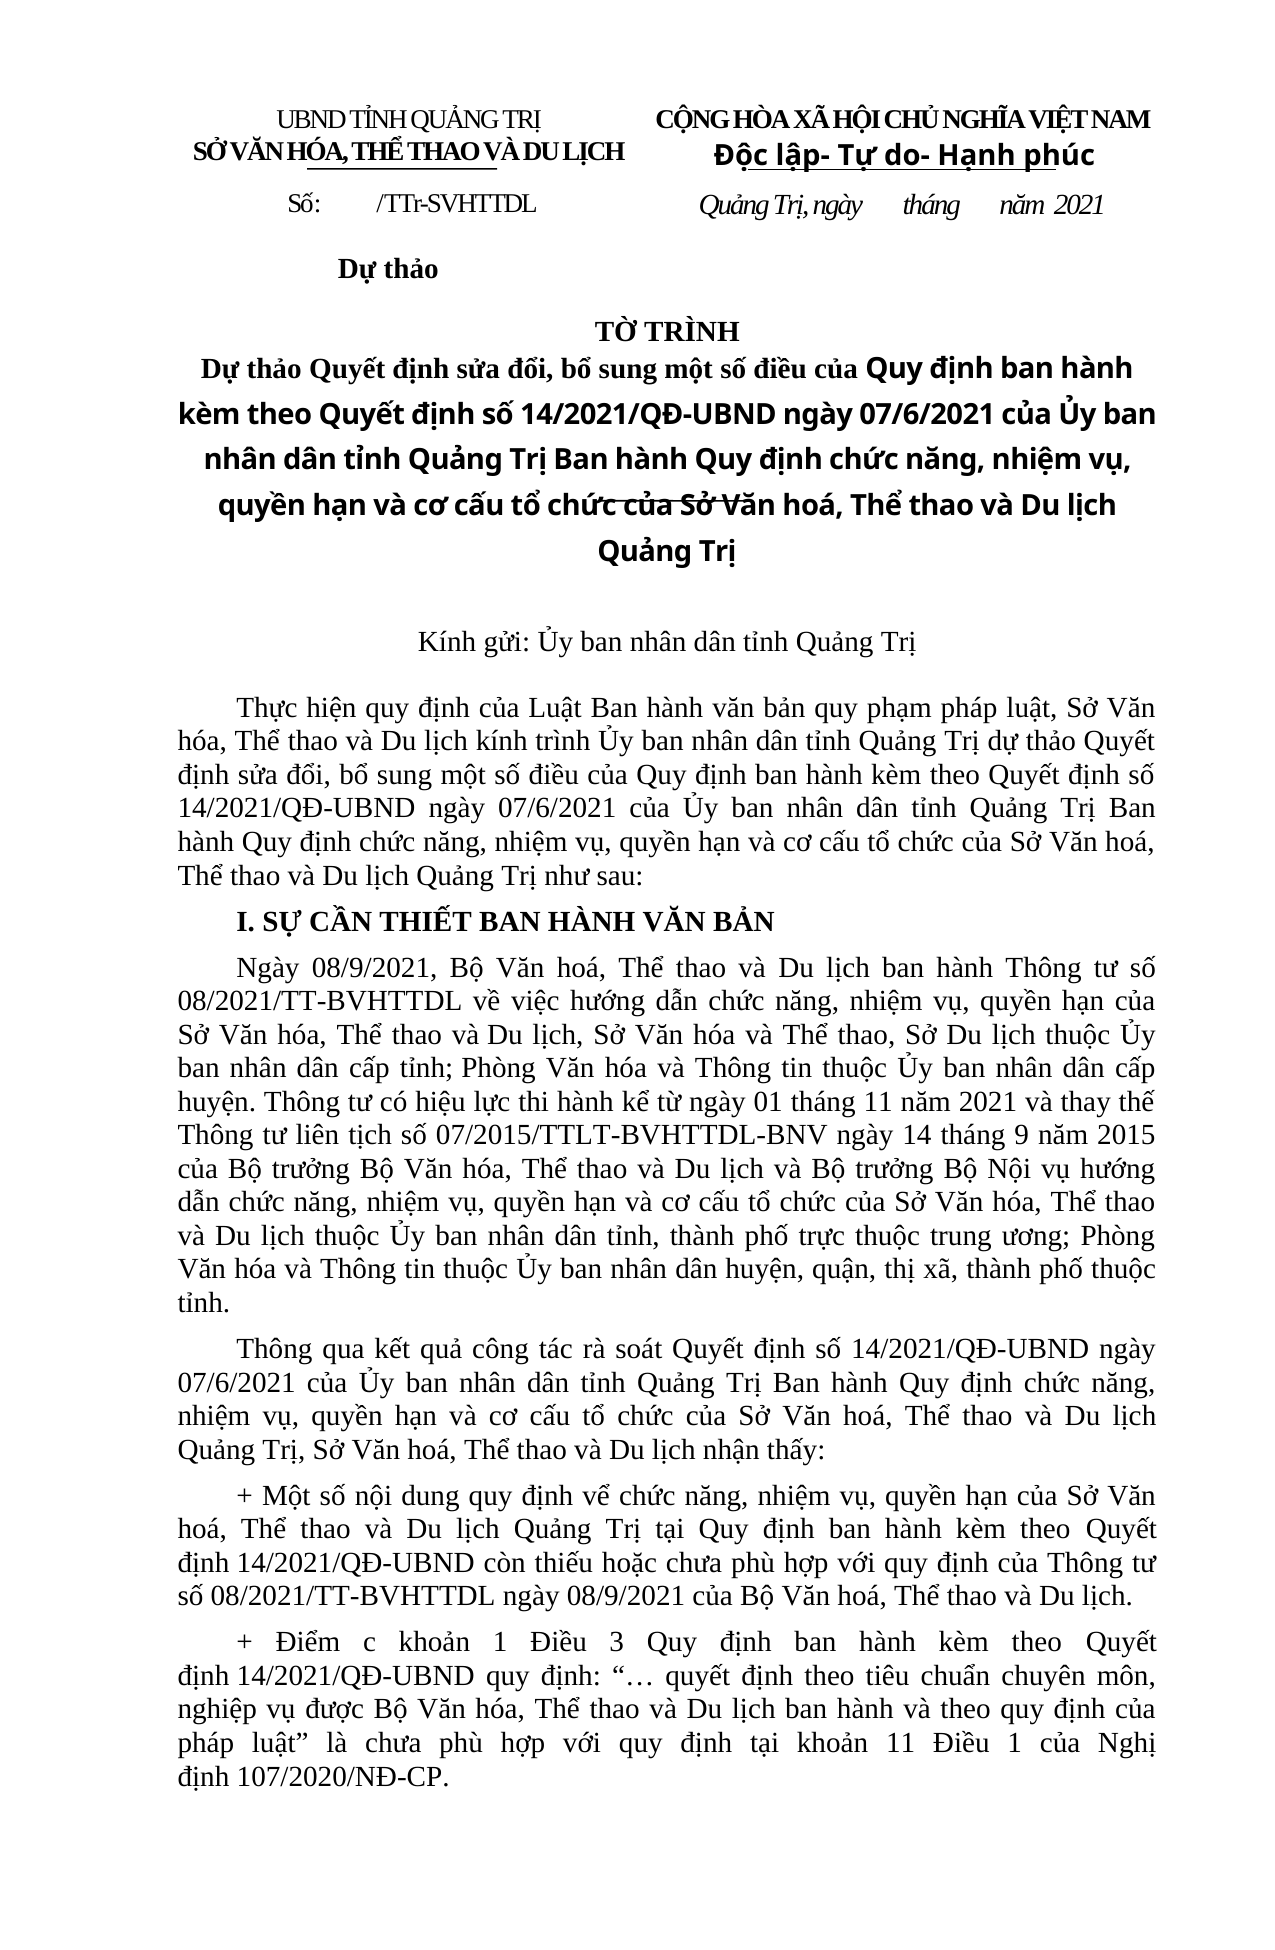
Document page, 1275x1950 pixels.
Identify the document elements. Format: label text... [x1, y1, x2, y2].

text TỜ TRÌNH [177, 314, 1157, 347]
text Ngày 08/9/2021, Bộ Văn hoá, Thể thao và Du lịch ban hành Thông tư số 08/2021/TT-BVHTTDL về việc hướng dẫn chức năng, nhiệm vụ, quyền hạn của Sở Văn hóa, Thể thao và Du lịch, Sở Văn hóa và Thể thao, Sở Du lịch thuộc Ủy ban nhân dân cấp tỉnh; Phòng Văn hóa và Thông tin thuộc Ủy ban nhân dân cấp huyện. Thông tư có hiệu lực thi hành kể từ ngày 01 tháng 11 năm 2021 và thay thế Thông tư liên tịch số 07/2015/TTLT-BVHTTDL-BNV ngày 14 tháng 9 năm 2015 của Bộ trưởng Bộ Văn hóa, Thể thao và Du lịch và Bộ trưởng Bộ Nội vụ hướng dẫn chức năng, nhiệm vụ, quyền hạn và cơ cấu tổ chức của Sở Văn hóa, Thể thao và Du lịch thuộc Ủy ban nhân dân tỉnh, thành phố trực thuộc trung ương; Phòng Văn hóa và Thông tin thuộc Ủy ban nhân dân huyện, quận, thị xã, thành phố thuộc tỉnh. [177, 950, 1157, 1319]
text Kính gửi: Ủy ban nhân dân tỉnh Quảng Trị [177, 624, 1157, 657]
text Dự thảo Quyết định sửa đổi, bổ sung một số điều của Quy định ban hành kèm theo Quyết định số 14/2021/QĐ-UBND ngày 07/6/2021 của Ủy ban nhân dân tỉnh Quảng Trị Ban hành Quy định chức năng, nhiệm vụ, quyền hạn và cơ cấu tổ chức của Sở Văn hoá, Thể thao và Du lịch Quảng Trị [177, 347, 1157, 569]
table_header UBND TỈNH QUẢNG TRỊ SỞ VĂN HÓA, THỂ THAO VÀ DU LỊCH [177, 104, 631, 187]
text Dự thảo [177, 251, 1157, 284]
table_cell Số: /TTr-SVHTTDL [177, 187, 631, 222]
table_header CỘNG HÒA XÃ HỘI CHỦ NGHĨA VIỆT NAM Độc lập- Tự do- Hạnh phúc [631, 104, 1166, 187]
text Thông qua kết quả công tác rà soát Quyết định số 14/2021/QĐ-UBND ngày 07/6/2021 của Ủy ban nhân dân tỉnh Quảng Trị Ban hành Quy định chức năng, nhiệm vụ, quyền hạn và cơ cấu tổ chức của Sở Văn hoá, Thể thao và Du lịch Quảng Trị, Sở Văn hoá, Thể thao và Du lịch nhận thấy: [177, 1331, 1157, 1465]
text + Một số nội dung quy định vể chức năng, nhiệm vụ, quyền hạn của Sở Văn hoá, Thể thao và Du lịch Quảng Trị tại Quy định ban hành kèm theo Quyết định 14/2021/QĐ-UBND còn thiếu hoặc chưa phù hợp với quy định của Thông tư số 08/2021/TT-BVHTTDL ngày 08/9/2021 của Bộ Văn hoá, Thể thao và Du lịch. [177, 1478, 1157, 1612]
table_cell Quảng Trị, ngày tháng năm 2021 [631, 187, 1166, 222]
text I. SỰ CẦN THIẾT BAN HÀNH VĂN BẢN [177, 904, 1157, 937]
text Thực hiện quy định của Luật Ban hành văn bản quy phạm pháp luật, Sở Văn hóa, Thể thao và Du lịch kính trình Ủy ban nhân dân tỉnh Quảng Trị dự thảo Quyết định sửa đổi, bổ sung một số điều của Quy định ban hành kèm theo Quyết định số 14/2021/QĐ-UBND ngày 07/6/2021 của Ủy ban nhân dân tỉnh Quảng Trị Ban hành Quy định chức năng, nhiệm vụ, quyền hạn và cơ cấu tổ chức của Sở Văn hoá, Thể thao và Du lịch Quảng Trị như sau: [177, 690, 1157, 891]
text + Điểm c khoản 1 Điều 3 Quy định ban hành kèm theo Quyết định 14/2021/QĐ-UBND quy định: “… quyết định theo tiêu chuẩn chuyên môn, nghiệp vụ được Bộ Văn hóa, Thể thao và Du lịch ban hành và theo quy định của pháp luật” là chưa phù hợp với quy định tại khoản 11 Điều 1 của Nghị định 107/2020/NĐ-CP. [177, 1624, 1157, 1792]
